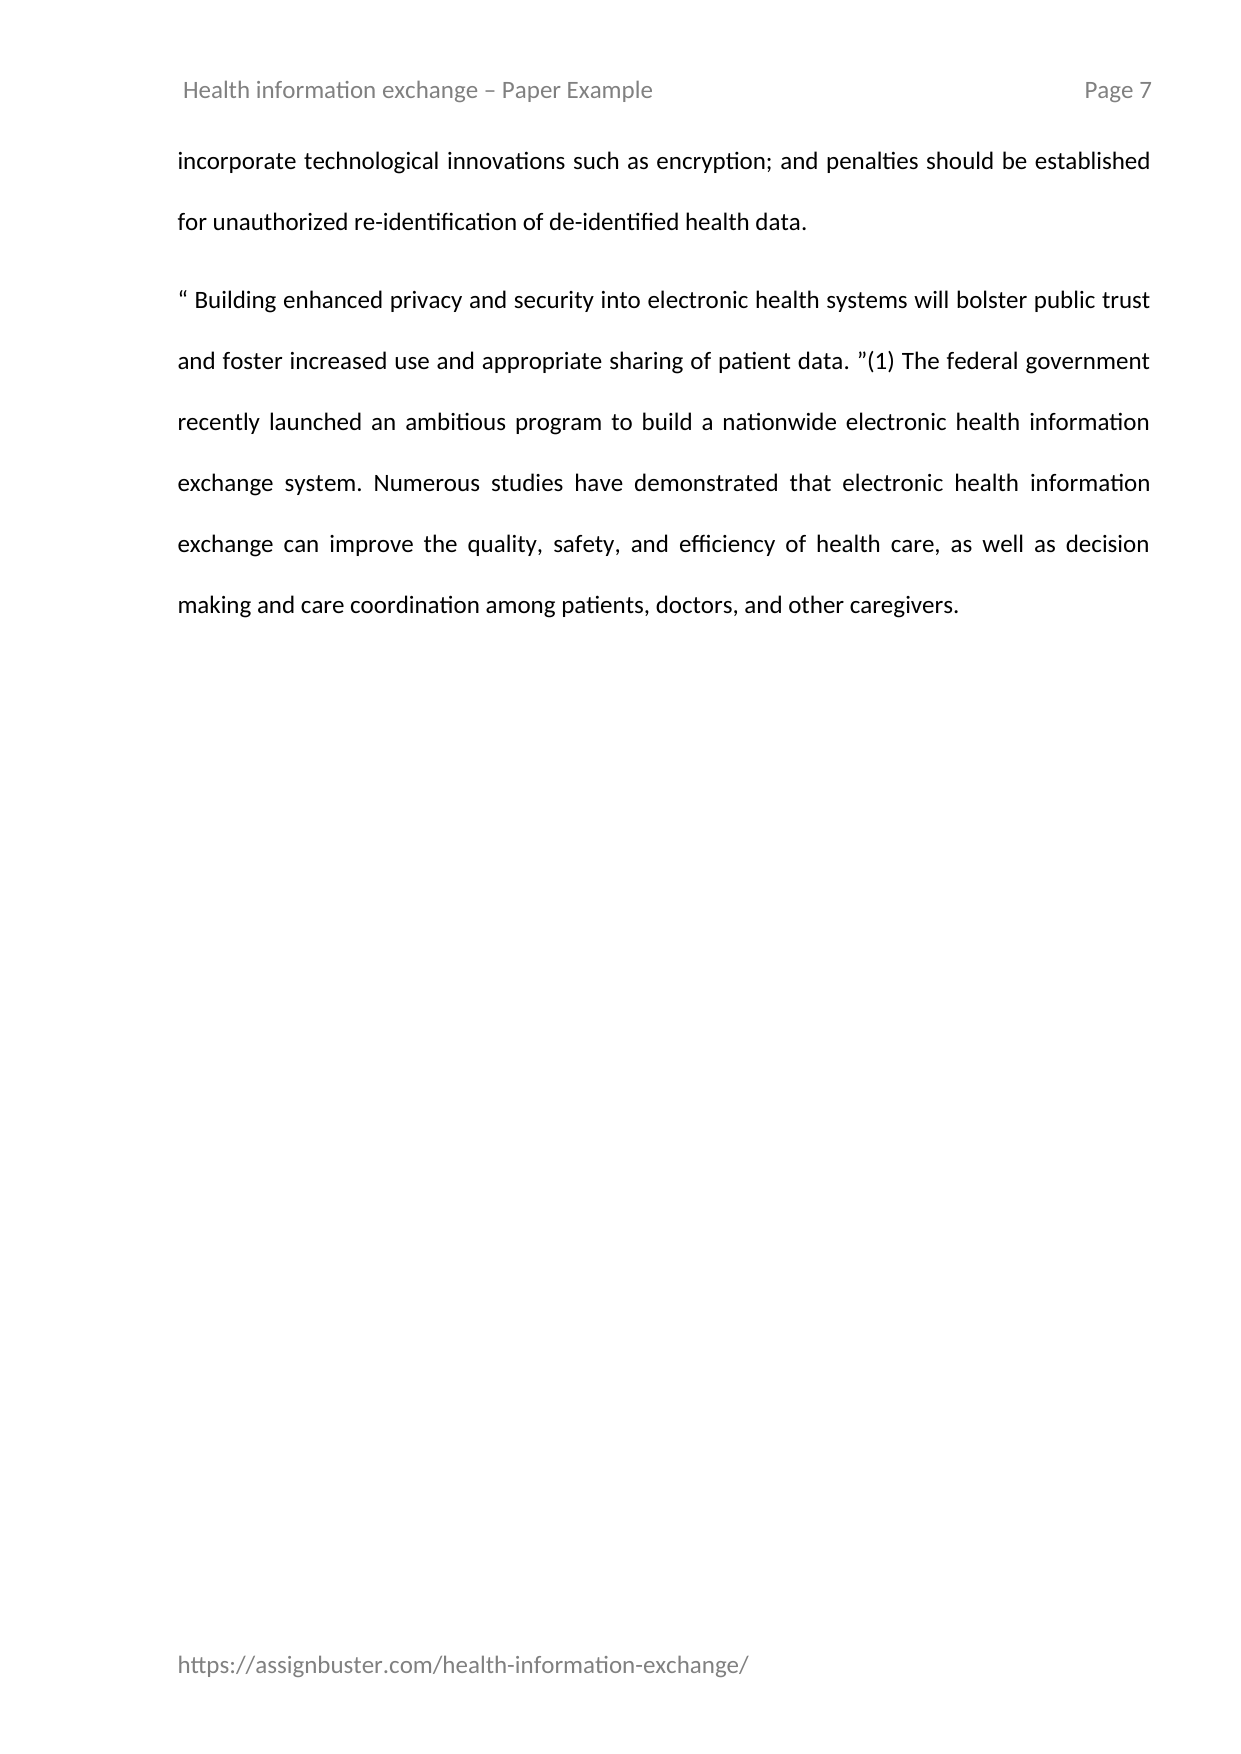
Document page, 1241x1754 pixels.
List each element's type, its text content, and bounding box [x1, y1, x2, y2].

text “ Building enhanced privacy and security into electronic health systems will bolster public trust and foster increased use and appropriate sharing of patient data. ”(1) The federal government recently launched an ambitious program to build a nationwide electronic health information exchange system. Numerous studies have demonstrated that electronic health information exchange can improve the quality, safety, and efficiency of health care, as well as decision making and care coordination among patients, doctors, and other caregivers. [177, 284, 1152, 619]
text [177, 145, 1152, 237]
